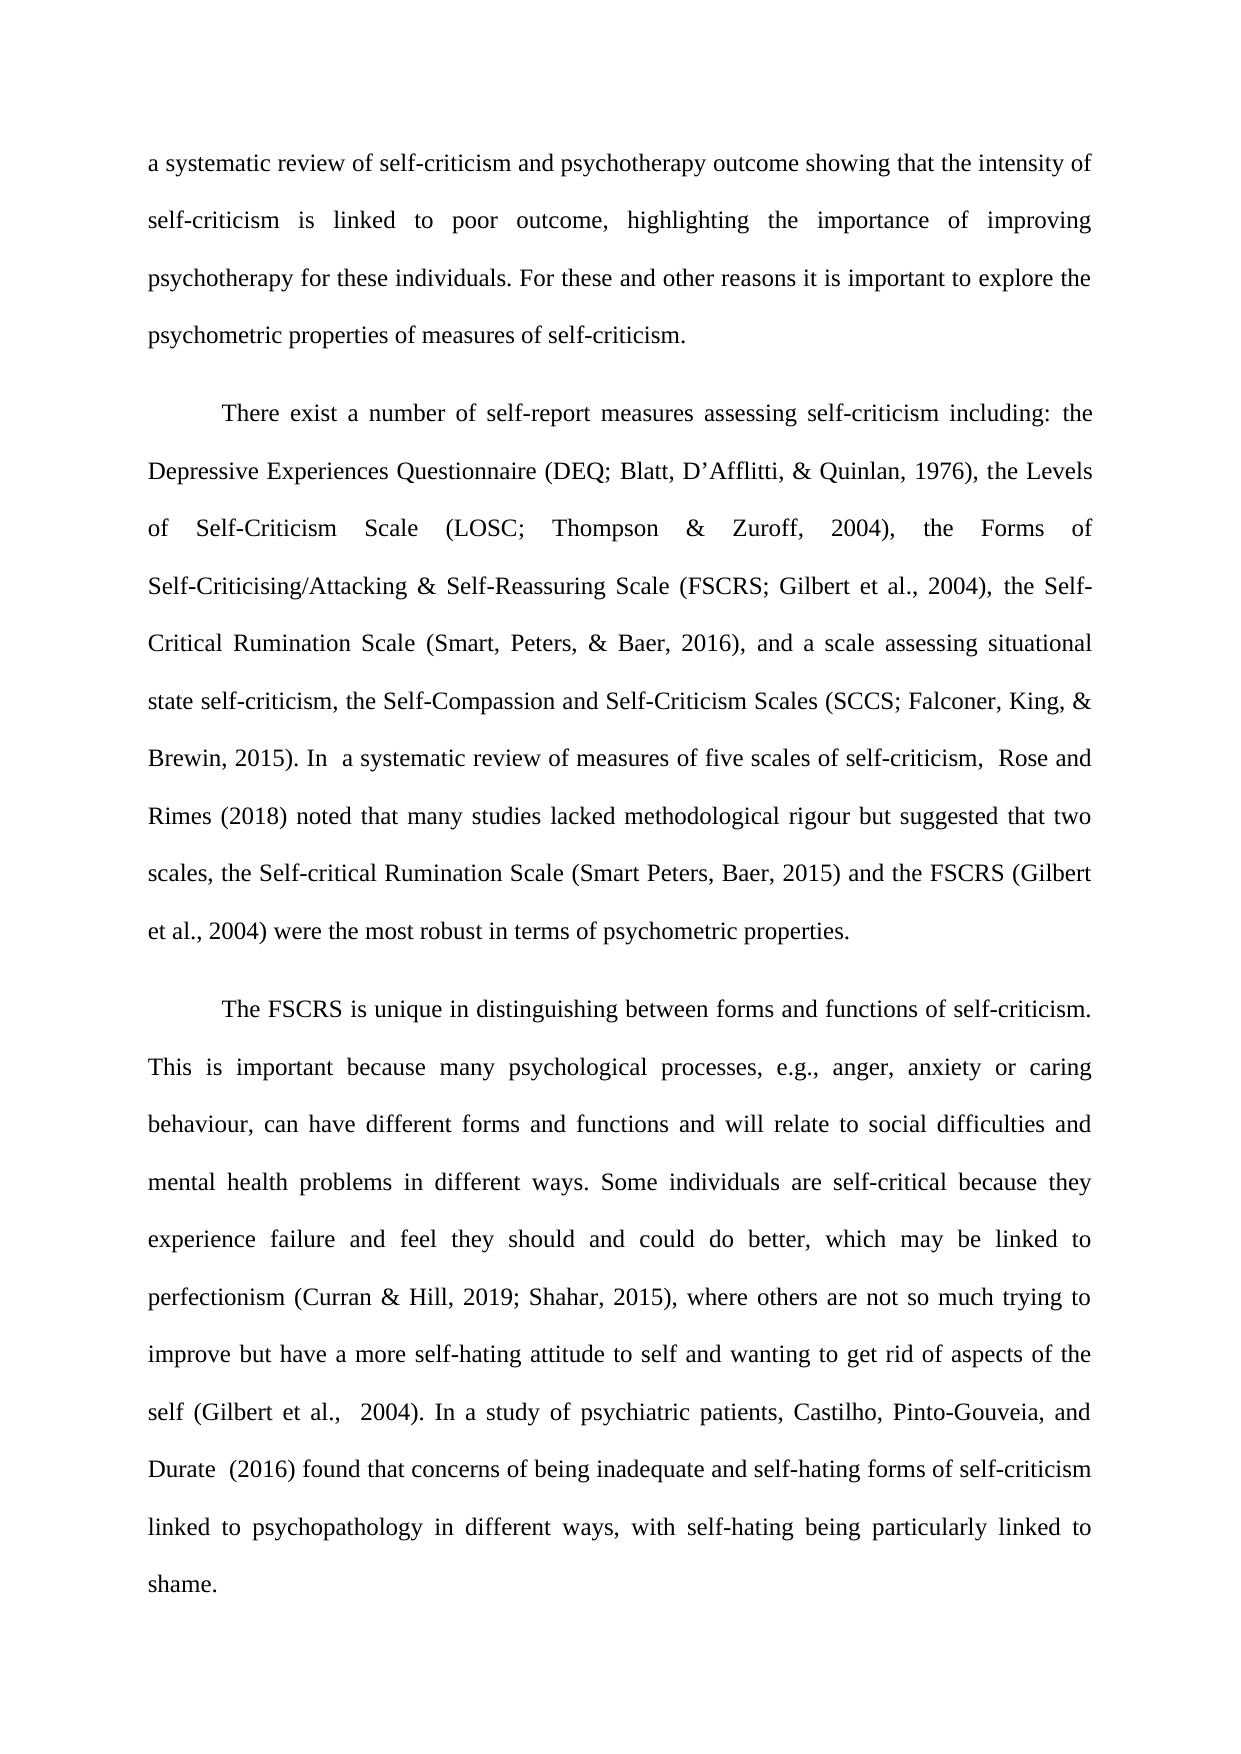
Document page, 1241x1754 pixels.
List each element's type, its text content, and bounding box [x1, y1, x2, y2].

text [148, 148, 1093, 349]
text The FSCRS is unique in distinguishing between forms and functions of self-criticism. This is important because many psychological processes, e.g., anger, anxiety or caring behaviour, can have different forms and functions and will relate to social difficulties and mental health problems in different ways. Some individuals are self-critical because they experience failure and feel they should and could do better, which may be linked to perfectionism (Curran & Hill, 2019; Shahar, 2015), where others are not so much trying to improve but have a more self-hating attitude to self and wanting to get rid of aspects of the self (Gilbert et al., 2004). In a study of psychiatric patients, Castilho, Pinto-Gouveia, and Durate (2016) found that concerns of being inadequate and self-hating forms of self-criticism linked to psychopathology in different ways, with self-hating being particularly linked to shame. [148, 994, 1093, 1598]
text There exist a number of self-report measures assessing self-criticism including: the Depressive Experiences Questionnaire (DEQ; Blatt, D’Afflitti, & Quinlan, 1976), the Levels of Self-Criticism Scale (LOSC; Thompson & Zuroff, 2004), the Forms of Self-Criticising/Attacking & Self-Reassuring Scale (FSCRS; Gilbert et al., 2004), the Self-Critical Rumination Scale (Smart, Peters, & Baer, 2016), and a scale assessing situational state self-criticism, the Self-Compassion and Self-Criticism Scales (SCCS; Falconer, King, & Brewin, 2015). In a systematic review of measures of five scales of self-criticism, Rose and Rimes (2018) noted that many studies lacked methodological rigour but suggested that two scales, the Self-critical Rumination Scale (Smart Peters, Baer, 2015) and the FSCRS (Gilbert et al., 2004) were the most robust in terms of psychometric properties. [148, 398, 1093, 945]
